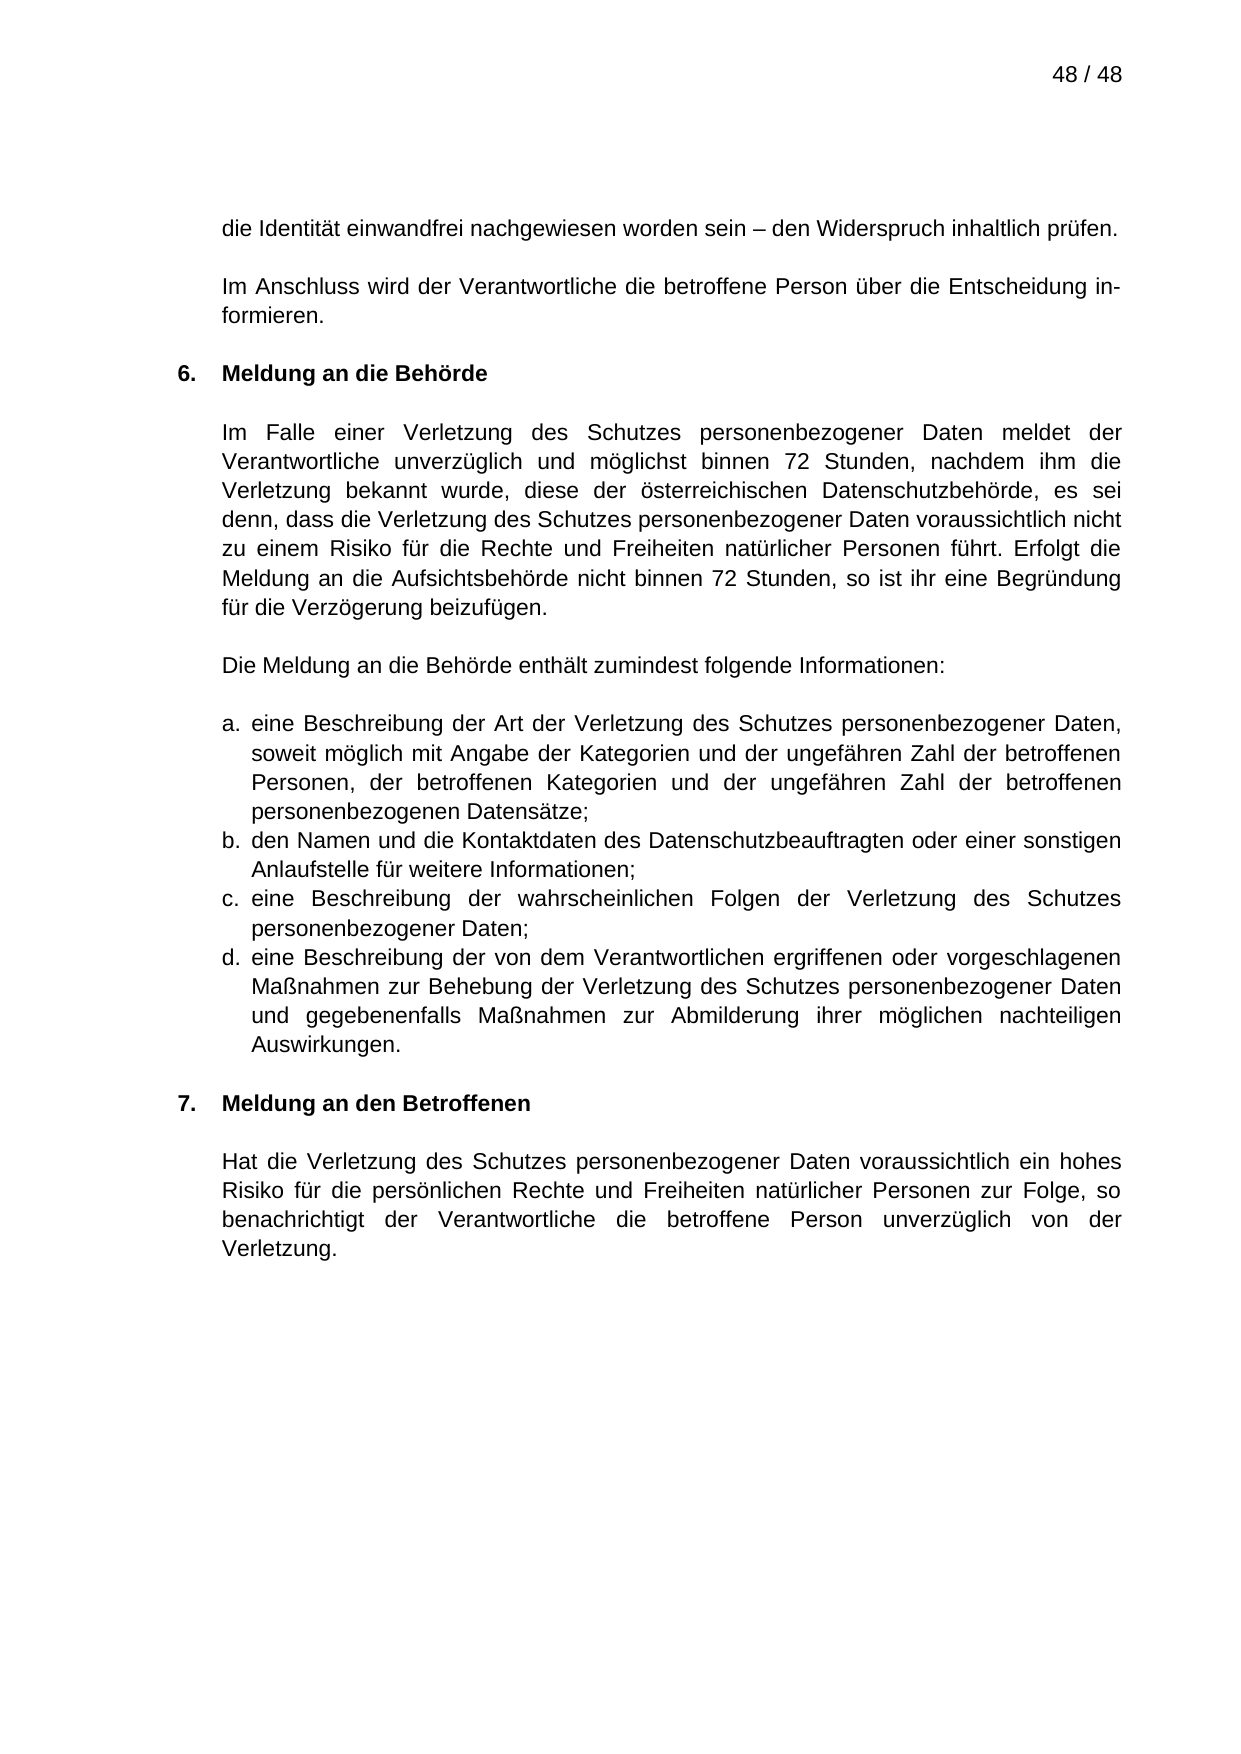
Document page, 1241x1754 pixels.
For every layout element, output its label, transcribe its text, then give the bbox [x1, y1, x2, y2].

text 7. Meldung an den Betroffenen [177, 1088, 1122, 1117]
text Im Falle einer Verletzung des Schutzes personenbezogener Daten meldet der Verantwortliche unverzüglich und möglichst binnen 72 Stunden, nachdem ihm die Verletzung bekannt wurde, diese der österreichischen Datenschutzbehörde, es sei denn, dass die Verletzung des Schutzes personenbezogener Daten voraussichtlich nicht zu einem Risiko für die Rechte und Freiheiten natürlicher Personen führt. Erfolgt die Meldung an die Aufsichtsbehörde nicht binnen 72 Stunden, so ist ihr eine Begründung für die Verzögerung beizufügen. [222, 417, 1122, 621]
list eine Beschreibung der wahrscheinlichen Folgen der Verletzung des Schutzes personenbezogener Daten; [222, 883, 1122, 942]
list den Namen und die Kontaktdaten des Datenschutzbeauftragten oder einer sonstigen Anlaufstelle für weitere Informationen; [222, 825, 1122, 883]
text Hat die Verletzung des Schutzes personenbezogener Daten voraussichtlich ein hohes Risiko für die persönlichen Rechte und Freiheiten natürlicher Personen zur Folge, so benachrichtigt der Verantwortliche die betroffene Person unverzüglich von der Verletzung. [222, 1146, 1122, 1263]
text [222, 213, 1122, 242]
text 6. Meldung an die Behörde [177, 358, 1122, 388]
list eine Beschreibung der Art der Verletzung des Schutzes personenbezogener Daten, soweit möglich mit Angabe der Kategorien und der ungefähren Zahl der betroffenen Personen, der betroffenen Kategorien und der ungefähren Zahl der betroffenen personenbezogenen Datensätze; [222, 708, 1122, 825]
list eine Beschreibung der von dem Verantwortlichen ergriffenen oder vorgeschlagenen Maßnahmen zur Behebung der Verletzung des Schutzes personenbezogener Daten und gegebenenfalls Maßnahmen zur Abmilderung ihrer möglichen nachteiligen Auswirkungen. [222, 942, 1122, 1058]
text Im Anschluss wird der Verantwortliche die betroffene Person über die Entscheidung in-formieren. [222, 271, 1122, 329]
text Die Meldung an die Behörde enthält zumindest folgende Informationen: [222, 650, 1122, 679]
